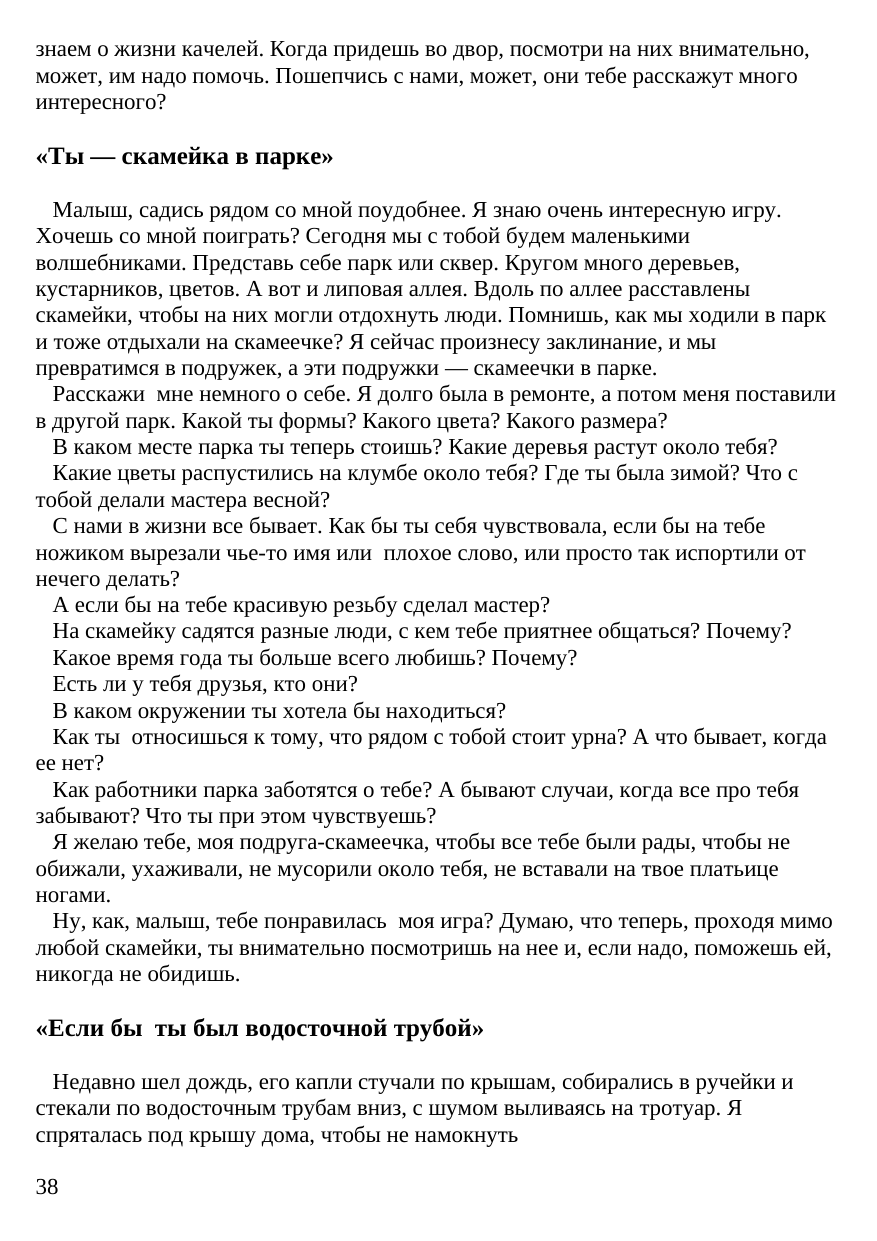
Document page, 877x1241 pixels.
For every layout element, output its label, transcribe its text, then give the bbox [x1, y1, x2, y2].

text В каком месте парка ты теперь стоишь? Какие деревья растут около тебя? [35, 433, 842, 459]
text На скамейку садятся разные люди, с кем тебе приятнее общаться? Почему? [35, 618, 842, 644]
text Как ты относишься к тому, что рядом с тобой стоит урна? А что бывает, когда ее нет? [35, 723, 842, 776]
text Недавно шел дождь, его капли стучали по крышам, собирались в ручейки и стекали по водосточным трубам вниз, с шумом выливаясь на тротуар. Я спряталась под крышу дома, чтобы не намокнуть [35, 1068, 842, 1147]
text Я желаю тебе, моя подруга-скамеечка, чтобы все тебе были рады, чтобы не обижали, ухаживали, не мусорили около тебя, не вставали на твое платьице ногами. [35, 828, 842, 907]
text С нами в жизни все бывает. Как бы ты себя чувствовала, если бы на тебе ножиком вырезали чье-то имя или плохое слово, или просто так испортили от нечего делать? [35, 512, 842, 591]
text Какое время года ты больше всего любишь? Почему? [35, 644, 842, 670]
text знаем о жизни качелей. Когда придешь во двор, посмотри на них внимательно, может, им надо помочь. Пошепчись с нами, может, они тебе расскажут много интересного? [35, 35, 842, 114]
text Есть ли у тебя друзья, кто они? [35, 670, 842, 697]
text В каком окружении ты хотела бы находиться? [35, 697, 842, 723]
text «Ты — скамейка в парке» [35, 141, 842, 169]
text Малыш, садись рядом со мной поудобнее. Я знаю очень интересную игру. Хочешь со мной поиграть? Сегодня мы с тобой будем маленькими волшебниками. Представь себе парк или сквер. Кругом много деревьев, кустарников, цветов. А вот и липовая аллея. Вдоль по аллее расставлены скамейки, чтобы на них могли отдохнуть люди. Помнишь, как мы ходили в парк и тоже отдыхали на скамеечке? Я сейчас произнесу заклинание, и мы превратимся в подружек, а эти подружки — скамеечки в парке. [35, 196, 842, 380]
text Расскажи мне немного о себе. Я долго была в ремонте, а потом меня поставили в другой парк. Какой ты формы? Какого цвета? Какого размера? [35, 380, 842, 433]
text Ну, как, малыш, тебе понравилась моя игра? Думаю, что теперь, проходя мимо любой скамейки, ты внимательно посмотришь на нее и, если надо, поможешь ей, никогда не обидишь. [35, 907, 842, 987]
text 38 [35, 1173, 842, 1200]
text Какие цветы распустились на клумбе около тебя? Где ты была зимой? Что с тобой делали мастера весной? [35, 459, 842, 512]
text «Если бы ты был водосточной трубой» [35, 1013, 842, 1042]
text А если бы на тебе красивую резьбу сделал мастер? [35, 591, 842, 618]
text Как работники парка заботятся о тебе? А бывают случаи, когда все про тебя забывают? Что ты при этом чувствуешь? [35, 776, 842, 828]
